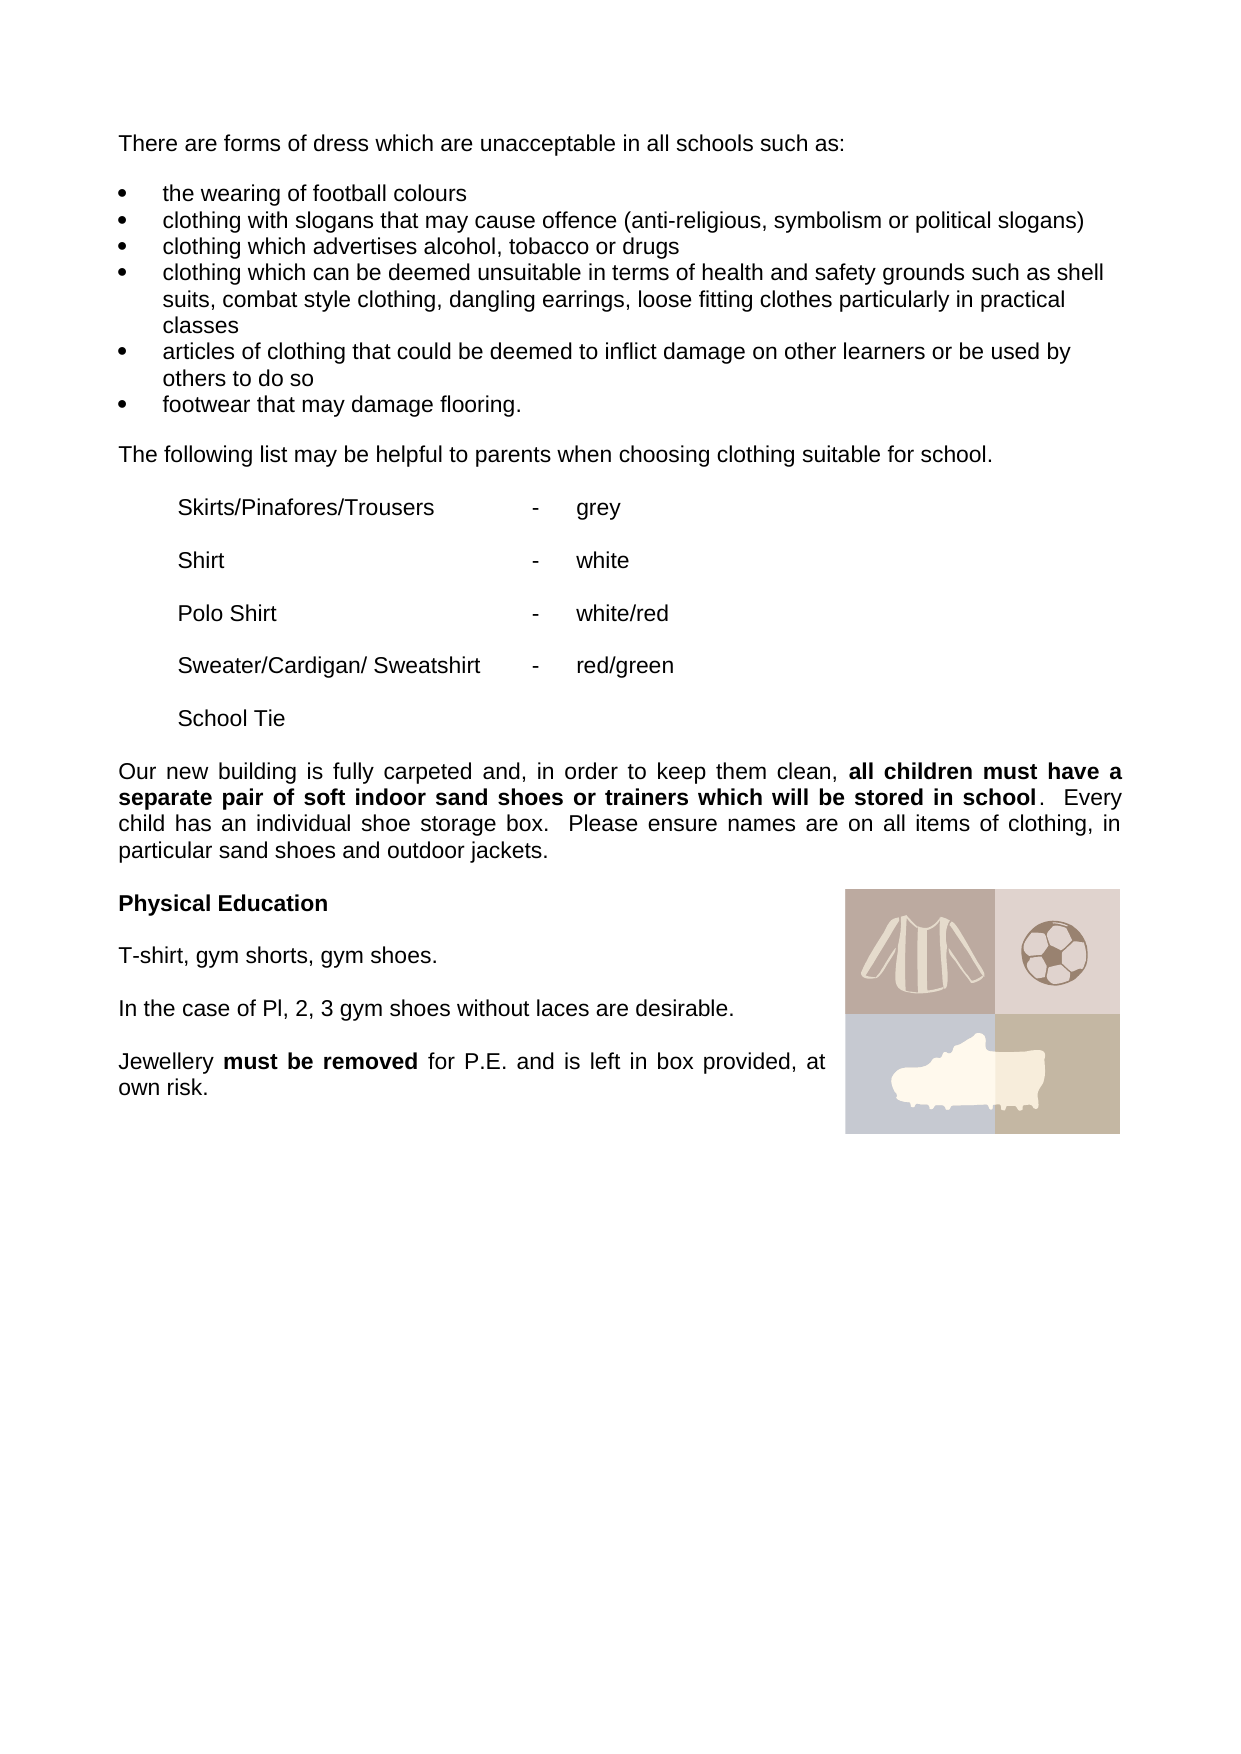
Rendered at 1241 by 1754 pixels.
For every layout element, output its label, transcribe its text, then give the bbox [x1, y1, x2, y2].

text There are forms of dress which are unacceptable in all schools such as: [118, 130, 1122, 180]
text Skirts/Pinafores/Trousers - grey [118, 494, 1122, 521]
list articles of clothing that could be deemed to inflict damage on other learners or be used by others to do so [118, 338, 1122, 391]
text The following list may be helpful to parents when choosing clothing suitable for school. [118, 441, 1122, 468]
text Shirt - white [118, 547, 1122, 573]
list footwear that may damage flooring. [118, 391, 1122, 441]
text Polo Shirt - white/red [118, 599, 1122, 626]
list clothing which can be deemed unsuitable in terms of health and safety grounds such as shell suits, combat style clothing, dangling earrings, loose fitting clothes particularly in practical classes [118, 259, 1122, 338]
list clothing with slogans that may cause offence (anti-religious, symbolism or political slogans) [118, 207, 1122, 233]
text School Tie [118, 705, 1122, 731]
text Our new building is fully carpeted and, in order to keep them clean, all children must have a separate pair of soft indoor sand shoes or trainers which will be stored in school. Every child has an individual shoe storage box. Please ensure names are on all items of clothing, in particular sand shoes and outdoor jackets. [118, 758, 1122, 863]
text T-shirt, gym shorts, gym shoes. [118, 942, 845, 968]
list clothing which advertises alcohol, tobacco or drugs [118, 233, 1122, 259]
list the wearing of football colours [118, 180, 1122, 207]
text In the case of Pl, 2, 3 gym shoes without laces are desirable. [118, 995, 845, 1021]
text Jewellery must be removed for P.E. and is left in box provided, at own risk. [118, 1048, 845, 1100]
text Sweater/Cardigan/ Sweatshirt - red/green [118, 652, 1122, 679]
text Physical Education [118, 889, 845, 916]
